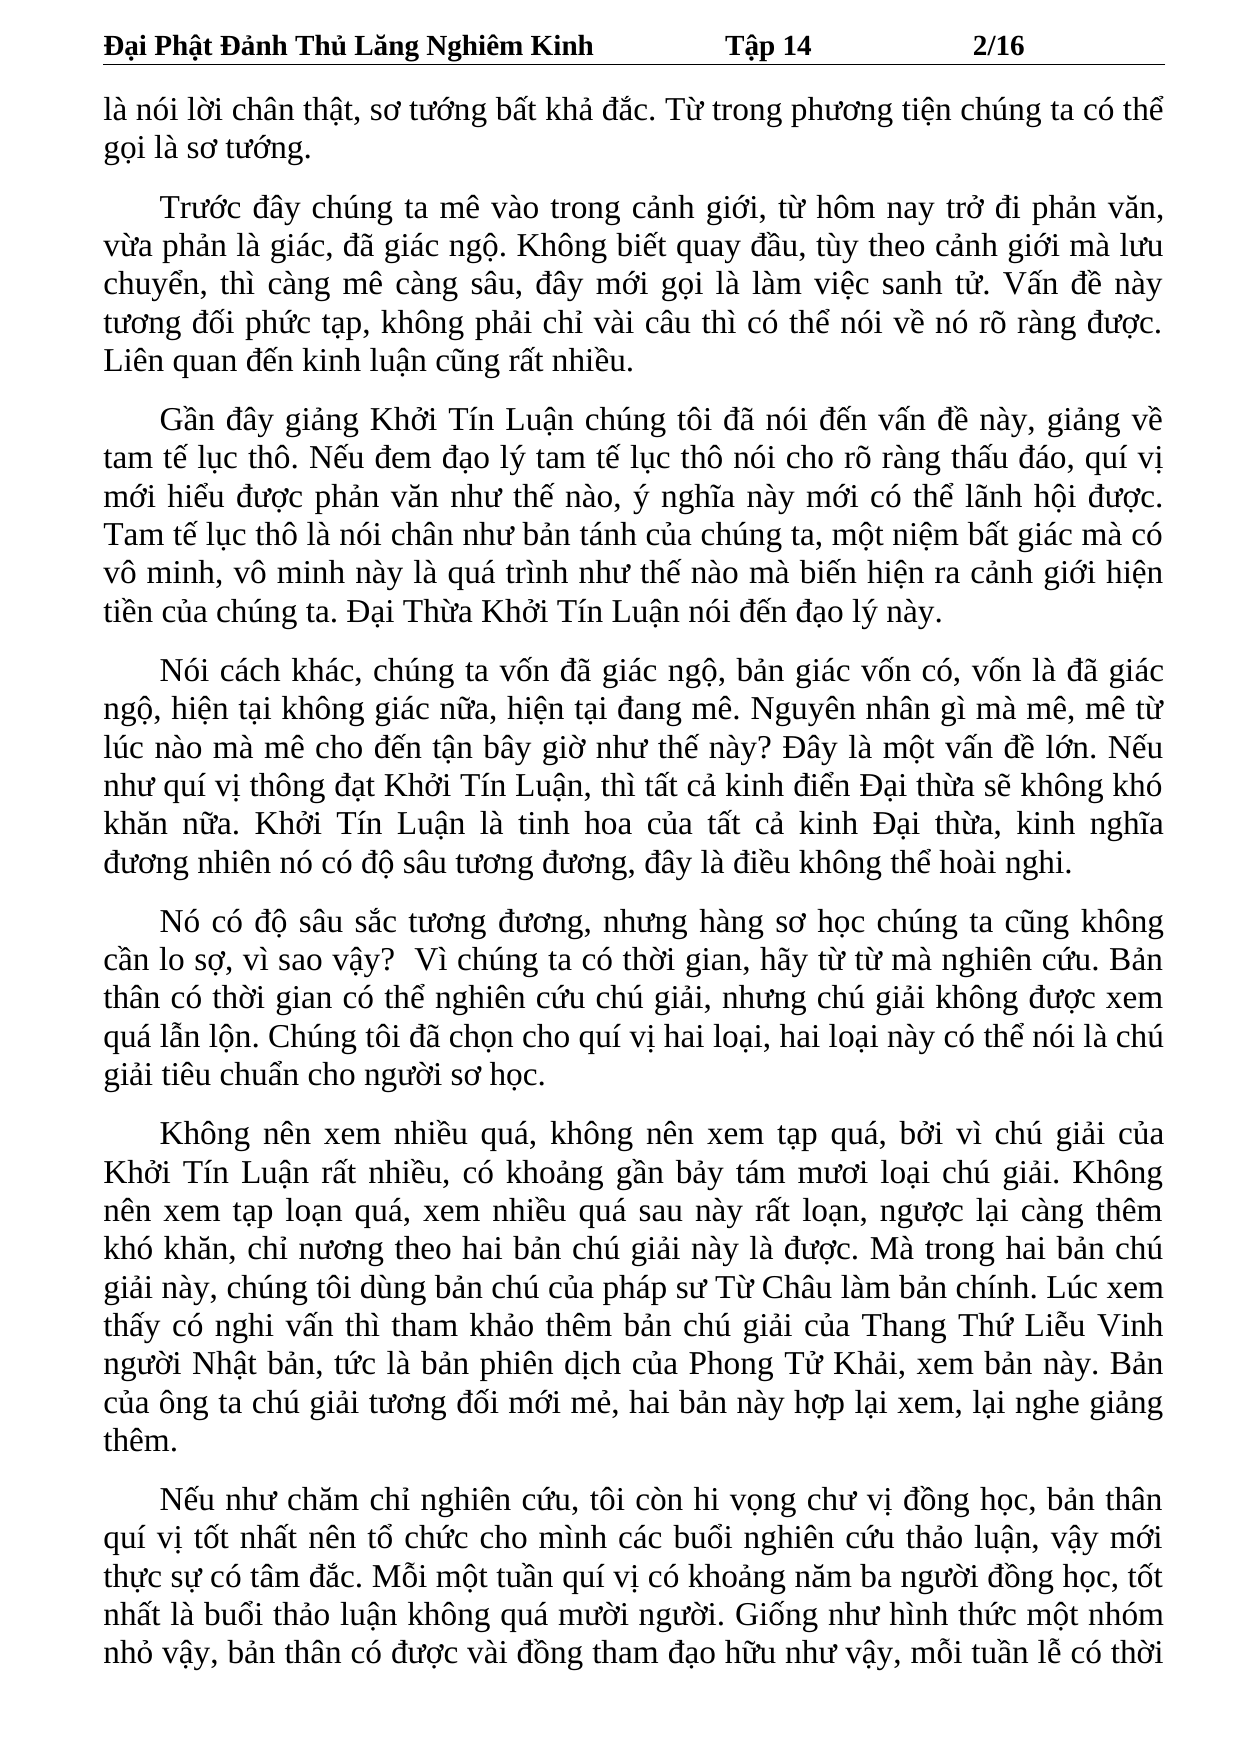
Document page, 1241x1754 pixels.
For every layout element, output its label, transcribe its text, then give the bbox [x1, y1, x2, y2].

text Không nên xem nhiều quá, không nên xem tạp quá, bởi vì chú giải của Khởi Tín Luận rất nhiều, có khoảng gần bảy tám mươi loại chú giải. Không nên xem tạp loạn quá, xem nhiều quá sau này rất loạn, ngược lại càng thêm khó khăn, chỉ nương theo hai bản chú giải này là được. Mà trong hai bản chú giải này, chúng tôi dùng bản chú của pháp sư Từ Châu làm bản chính. Lúc xem thấy có nghi vấn thì tham khảo thêm bản chú giải của Thang Thứ Liễu Vinh người Nhật bản, tức là bản phiên dịch của Phong Tử Khải, xem bản này. Bản của ông ta chú giải tương đối mới mẻ, hai bản này hợp lại xem, lại nghe giảng thêm. [103, 1114, 1165, 1459]
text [103, 1479, 1165, 1671]
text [103, 89, 1165, 166]
text Trước đây chúng ta mê vào trong cảnh giới, từ hôm nay trở đi phản văn, vừa phản là giác, đã giác ngộ. Không biết quay đầu, tùy theo cảnh giới mà lưu chuyển, thì càng mê càng sâu, đây mới gọi là làm việc sanh tử. Vấn đề này tương đối phức tạp, không phải chỉ vài câu thì có thể nói về nó rõ ràng được. Liên quan đến kinh luận cũng rất nhiều. [103, 187, 1165, 379]
text Nói cách khác, chúng ta vốn đã giác ngộ, bản giác vốn có, vốn là đã giác ngộ, hiện tại không giác nữa, hiện tại đang mê. Nguyên nhân gì mà mê, mê từ lúc nào mà mê cho đến tận bây giờ như thế này? Đây là một vấn đề lớn. Nếu như quí vị thông đạt Khởi Tín Luận, thì tất cả kinh điển Đại thừa sẽ không khó khăn nữa. Khởi Tín Luận là tinh hoa của tất cả kinh Đại thừa, kinh nghĩa đương nhiên nó có độ sâu tương đương, đây là điều không thể hoài nghi. [103, 650, 1165, 880]
text Gần đây giảng Khởi Tín Luận chúng tôi đã nói đến vấn đề này, giảng về tam tế lục thô. Nếu đem đạo lý tam tế lục thô nói cho rõ ràng thấu đáo, quí vị mới hiểu được phản văn như thế nào, ý nghĩa này mới có thể lãnh hội được. Tam tế lục thô là nói chân như bản tánh của chúng ta, một niệm bất giác mà có vô minh, vô minh này là quá trình như thế nào mà biến hiện ra cảnh giới hiện tiền của chúng ta. Đại Thừa Khởi Tín Luận nói đến đạo lý này. [103, 399, 1165, 629]
text Nó có độ sâu sắc tương đương, nhưng hàng sơ học chúng ta cũng không cần lo sợ, vì sao vậy? Vì chúng ta có thời gian, hãy từ từ mà nghiên cứu. Bản thân có thời gian có thể nghiên cứu chú giải, nhưng chú giải không được xem quá lẫn lộn. Chúng tôi đã chọn cho quí vị hai loại, hai loại này có thể nói là chú giải tiêu chuẩn cho người sơ học. [103, 901, 1165, 1093]
